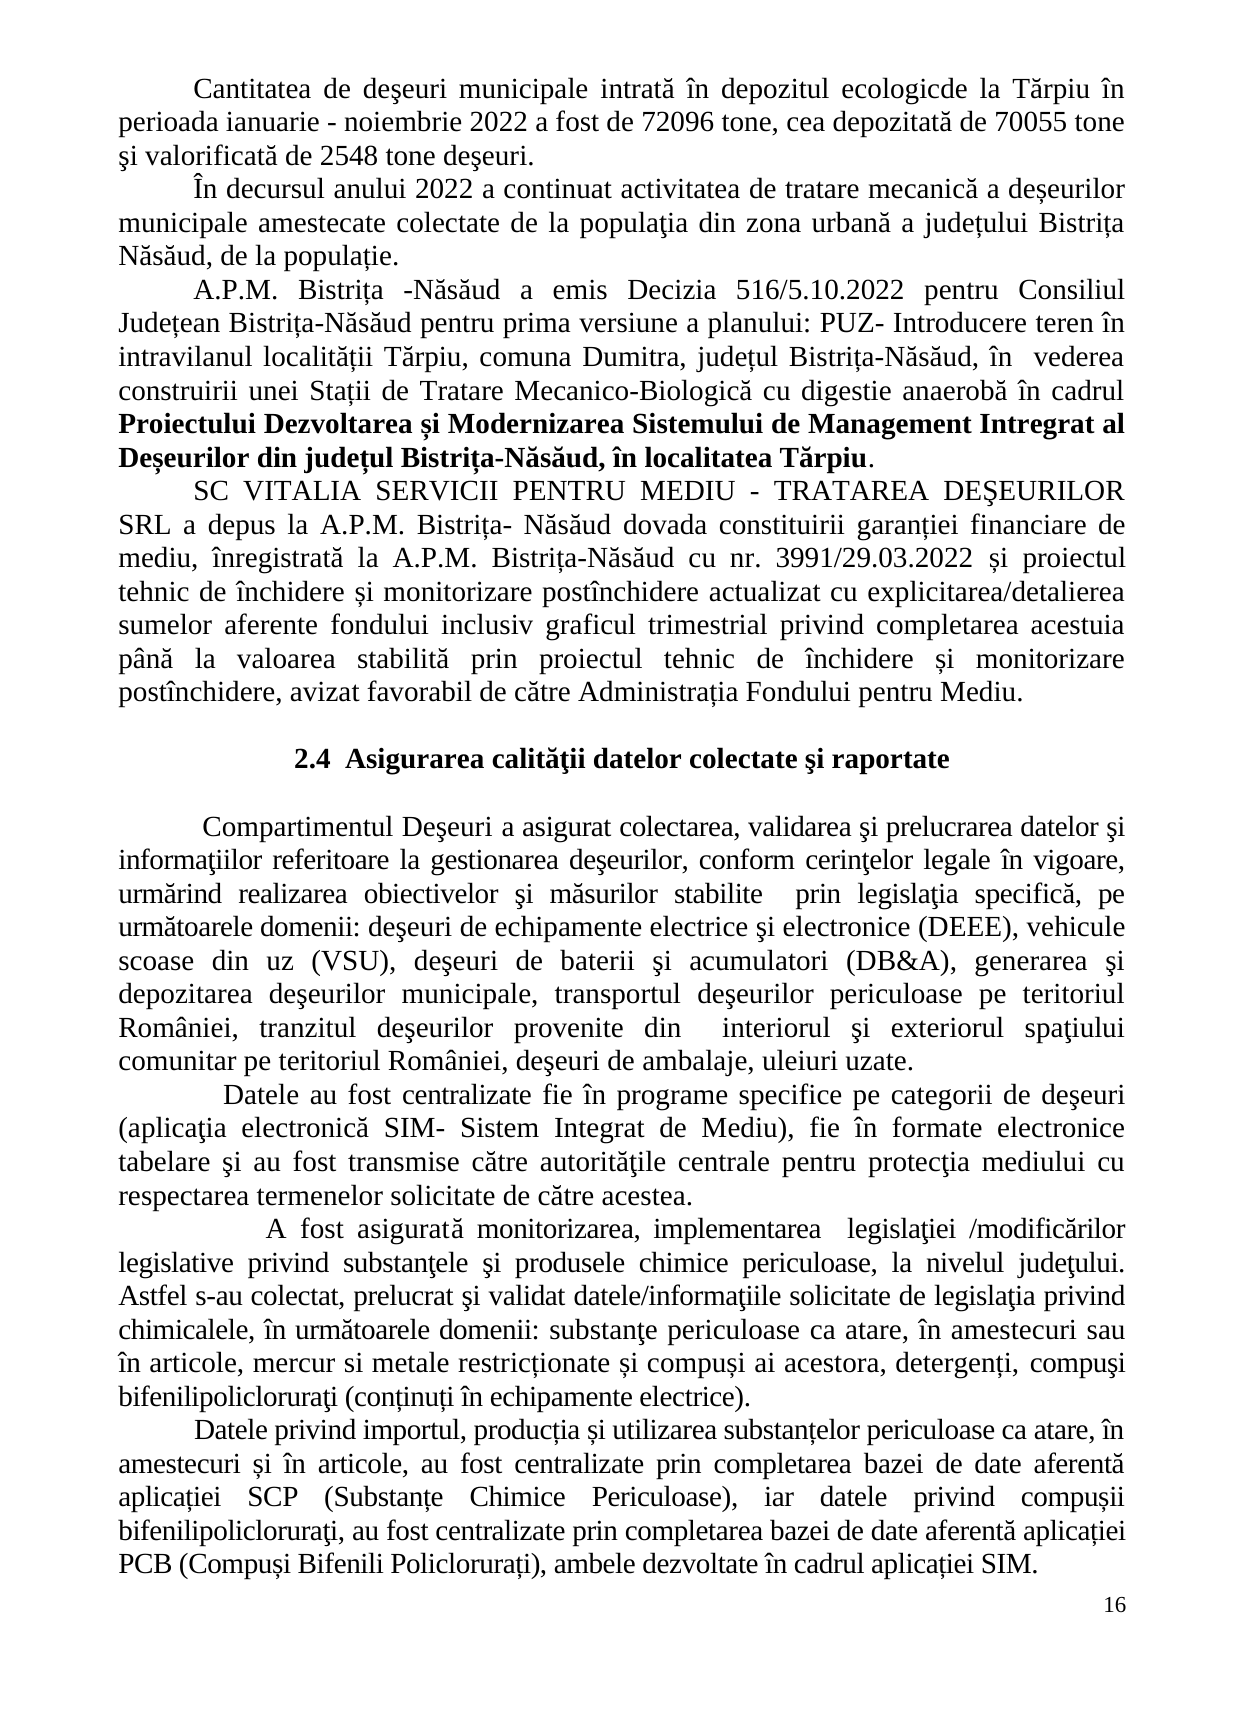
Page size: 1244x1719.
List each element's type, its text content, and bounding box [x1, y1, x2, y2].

text 2.4 Asigurarea calităţii datelor colectate şi raportate [118, 742, 1126, 775]
text A.P.M. Bistrița -Năsăud a emis Decizia 516/5.10.2022 pentru Consiliul Județean Bistrița-Năsăud pentru prima versiune a planului: PUZ- Introducere teren în intravilanul localității Tărpiu, comuna Dumitra, județul Bistrița-Năsăud, în vederea construirii unei Stații de Tratare Mecanico-Biologică cu digestie anaerobă în cadrul Proiectului Dezvoltarea și Modernizarea Sistemului de Management Intregrat al Deșeurilor din județul Bistrița-Năsăud, în localitatea Tărpiu. [118, 272, 1126, 473]
text Datele privind importul, producția și utilizarea substanțelor periculoase ca atare, în amestecuri și în articole, au fost centralizate prin completarea bazei de date aferentă aplicației SCP (Substanțe Chimice Periculoase), iar datele privind compușii bifenilipolicloruraţi, au fost centralizate prin completarea bazei de date aferentă aplicației PCB (Compuși Bifenili Policlorurați), ambele dezvoltate în cadrul aplicației SIM. [118, 1412, 1126, 1580]
text Datele au fost centralizate fie în programe specifice pe categorii de deşeuri (aplicaţia electronică SIM- Sistem Integrat de Mediu), fie în formate electronice tabelare şi au fost transmise către autorităţile centrale pentru protecţia mediului cu respectarea termenelor solicitate de către acestea. [118, 1077, 1126, 1211]
text Cantitatea de deşeuri municipale intrată în depozitul ecologicde la Tărpiu în perioada ianuarie - noiembrie 2022 a fost de 72096 tone, cea depozitată de 70055 tone şi valorificată de 2548 tone deşeuri. [118, 71, 1126, 171]
text SC VITALIA SERVICII PENTRU MEDIU - TRATAREA DEŞEURILOR SRL a depus la A.P.M. Bistrița- Năsăud dovada constituirii garanției financiare de mediu, înregistrată la A.P.M. Bistrița-Năsăud cu nr. 3991/29.03.2022 și proiectul tehnic de închidere și monitorizare postînchidere actualizat cu explicitarea/detalierea sumelor aferente fondului inclusiv graficul trimestrial privind completarea acestuia până la valoarea stabilită prin proiectul tehnic de închidere și monitorizare postînchidere, avizat favorabil de către Administrația Fondului pentru Mediu. [118, 473, 1126, 708]
text A fost asigurată monitorizarea, implementarea legislaţiei /modificărilor legislative privind substanţele şi produsele chimice periculoase, la nivelul judeţului. Astfel s-au colectat, prelucrat şi validat datele/informaţiile solicitate de legislaţia privind chimicalele, în următoarele domenii: substanţe periculoase ca atare, în amestecuri sau în articole, mercur si metale restricționate și compuși ai acestora, detergenți, compuşi bifenilipolicloruraţi (conținuți în echipamente electrice). [118, 1211, 1126, 1412]
text Compartimentul Deşeuri a asigurat colectarea, validarea şi prelucrarea datelor şi informaţiilor referitoare la gestionarea deşeurilor, conform cerinţelor legale în vigoare, urmărind realizarea obiectivelor şi măsurilor stabilite prin legislaţia specifică, pe următoarele domenii: deşeuri de echipamente electrice şi electronice (DEEE), vehicule scoase din uz (VSU), deşeuri de baterii şi acumulatori (DB&A), generarea şi depozitarea deşeurilor municipale, transportul deşeurilor periculoase pe teritoriul României, tranzitul deşeurilor provenite din interiorul şi exteriorul spaţiului comunitar pe teritoriul României, deşeuri de ambalaje, uleiuri uzate. [118, 809, 1126, 1077]
text În decursul anului 2022 a continuat activitatea de tratare mecanică a deșeurilor municipale amestecate colectate de la populaţia din zona urbană a județului Bistrița Năsăud, de la populație. [118, 171, 1126, 272]
